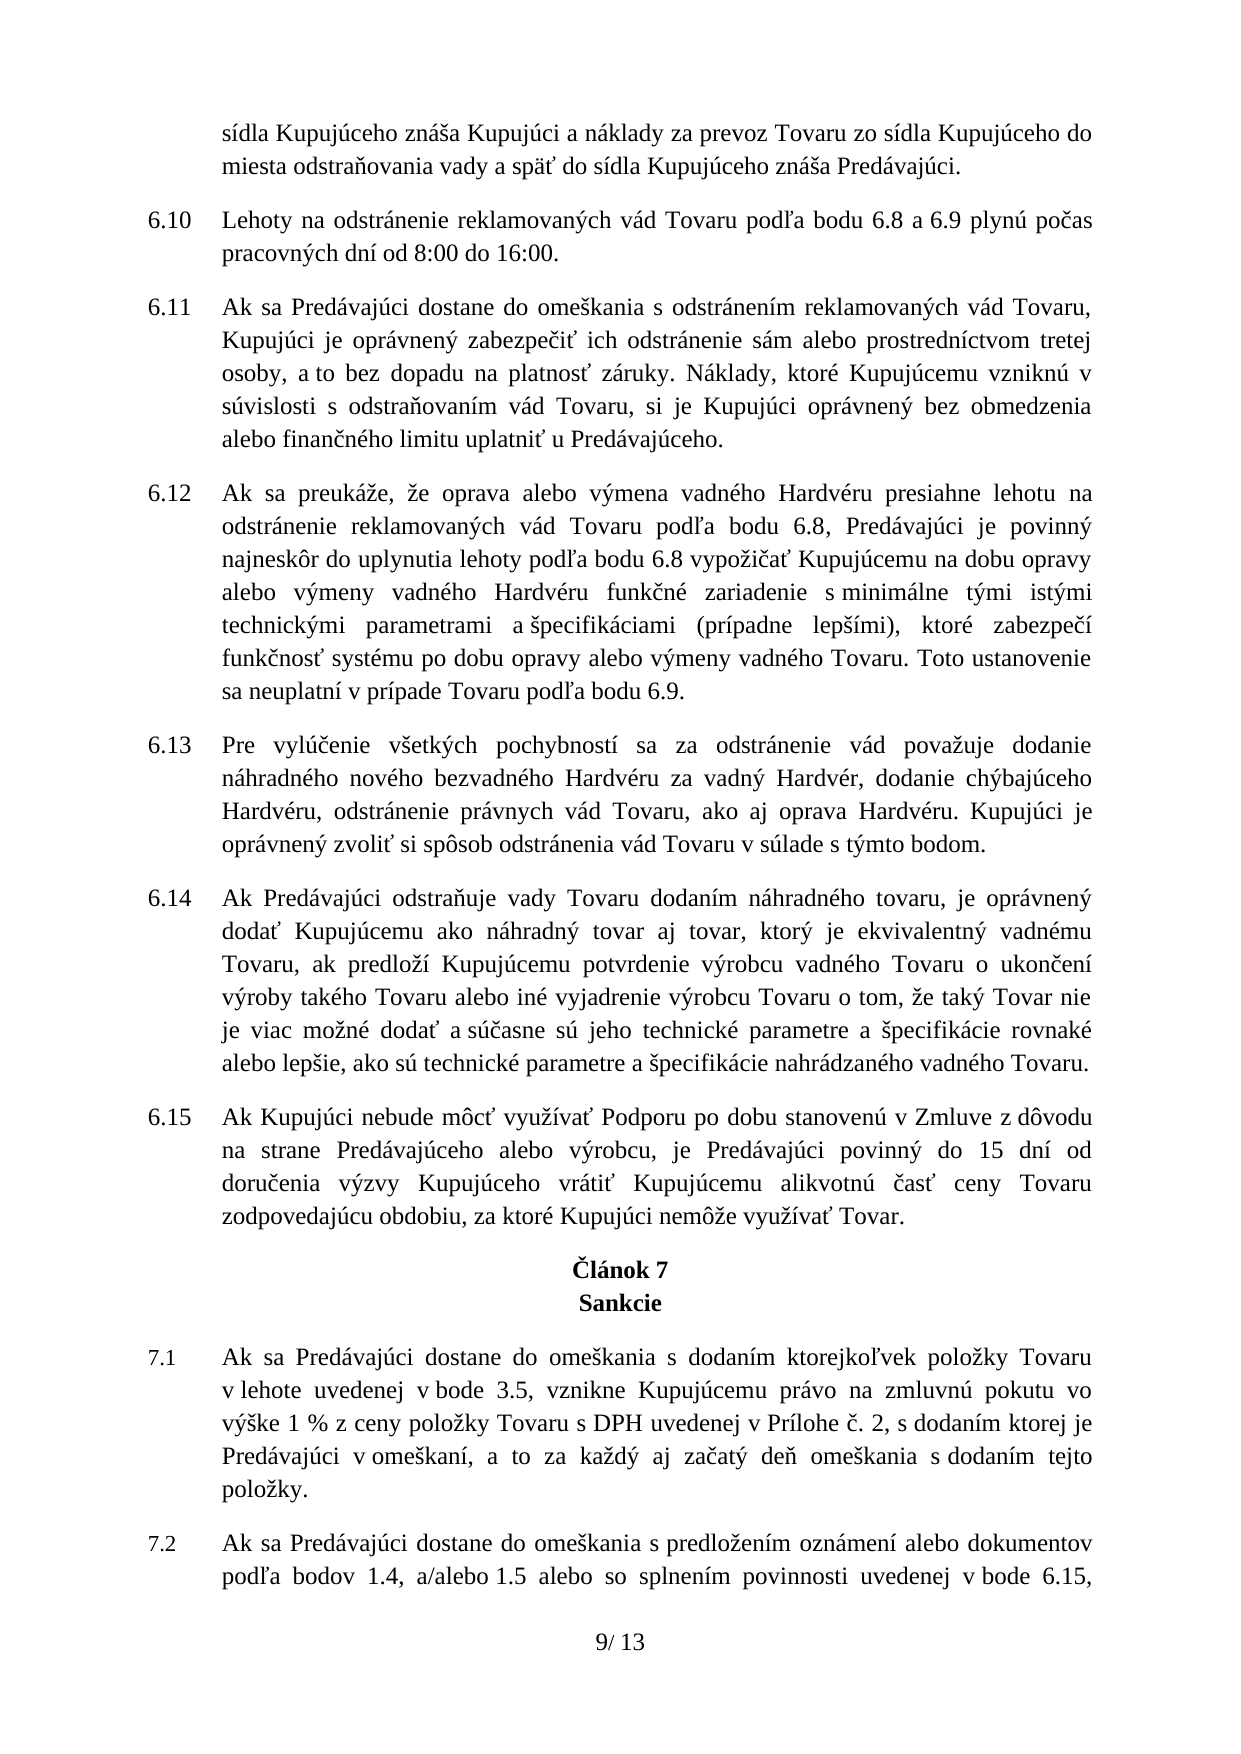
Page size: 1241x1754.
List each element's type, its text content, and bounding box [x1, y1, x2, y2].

list Lehoty na odstránenie reklamovaných vád Tovaru podľa bodu 6.8 a 6.9 plynú počas pracovných dní od 8:00 do 16:00. [148, 205, 1092, 267]
list Ak Kupujúci nebude môcť využívať Podporu po dobu stanovenú v Zmluve z dôvodu na strane Predávajúceho alebo výrobcu, je Predávajúci povinný do 15 dní od doručenia výzvy Kupujúceho vrátiť Kupujúcemu alikvotnú časť ceny Tovaru zodpovedajúcu obdobiu, za ktoré Kupujúci nemôže využívať Tovar. [148, 1102, 1092, 1230]
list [148, 118, 1092, 180]
text Článok 7 [148, 1255, 1092, 1284]
text Sankcie [148, 1288, 1092, 1317]
list Ak sa Predávajúci dostane do omeškania s dodaním ktorejkoľvek položky Tovaru v lehote uvedenej v bode 3.5, vznikne Kupujúcemu právo na zmluvnú pokutu vo výške 1 % z ceny položky Tovaru s DPH uvedenej v Prílohe č. 2, s dodaním ktorej je Predávajúci v omeškaní, a to za každý aj začatý deň omeškania s dodaním tejto položky. [148, 1342, 1092, 1503]
list Ak Predávajúci odstraňuje vady Tovaru dodaním náhradného tovaru, je oprávnený dodať Kupujúcemu ako náhradný tovar aj tovar, ktorý je ekvivalentný vadnému Tovaru, ak predloží Kupujúcemu potvrdenie výrobcu vadného Tovaru o ukončení výroby takého Tovaru alebo iné vyjadrenie výrobcu Tovaru o tom, že taký Tovar nie je viac možné dodať a súčasne sú jeho technické parametre a špecifikácie rovnaké alebo lepšie, ako sú technické parametre a špecifikácie nahrádzaného vadného Tovaru. [148, 883, 1092, 1077]
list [148, 1528, 1092, 1589]
list Ak sa preukáže, že oprava alebo výmena vadného Hardvéru presiahne lehotu na odstránenie reklamovaných vád Tovaru podľa bodu 6.8, Predávajúci je povinný najneskôr do uplynutia lehoty podľa bodu 6.8 vypožičať Kupujúcemu na dobu opravy alebo výmeny vadného Hardvéru funkčné zariadenie s minimálne tými istými technickými parametrami a špecifikáciami (prípadne lepšími), ktoré zabezpečí funkčnosť systému po dobu opravy alebo výmeny vadného Tovaru. Toto ustanovenie sa neuplatní v prípade Tovaru podľa bodu 6.9. [148, 478, 1092, 705]
list Ak sa Predávajúci dostane do omeškania s odstránením reklamovaných vád Tovaru, Kupujúci je oprávnený zabezpečiť ich odstránenie sám alebo prostredníctvom tretej osoby, a to bez dopadu na platnosť záruky. Náklady, ktoré Kupujúcemu vzniknú v súvislosti s odstraňovaním vád Tovaru, si je Kupujúci oprávnený bez obmedzenia alebo finančného limitu uplatniť u Predávajúceho. [148, 292, 1092, 453]
list Pre vylúčenie všetkých pochybností sa za odstránenie vád považuje dodanie náhradného nového bezvadného Hardvéru za vadný Hardvér, dodanie chýbajúceho Hardvéru, odstránenie právnych vád Tovaru, ako aj oprava Hardvéru. Kupujúci je oprávnený zvoliť si spôsob odstránenia vád Tovaru v súlade s týmto bodom. [148, 730, 1092, 858]
